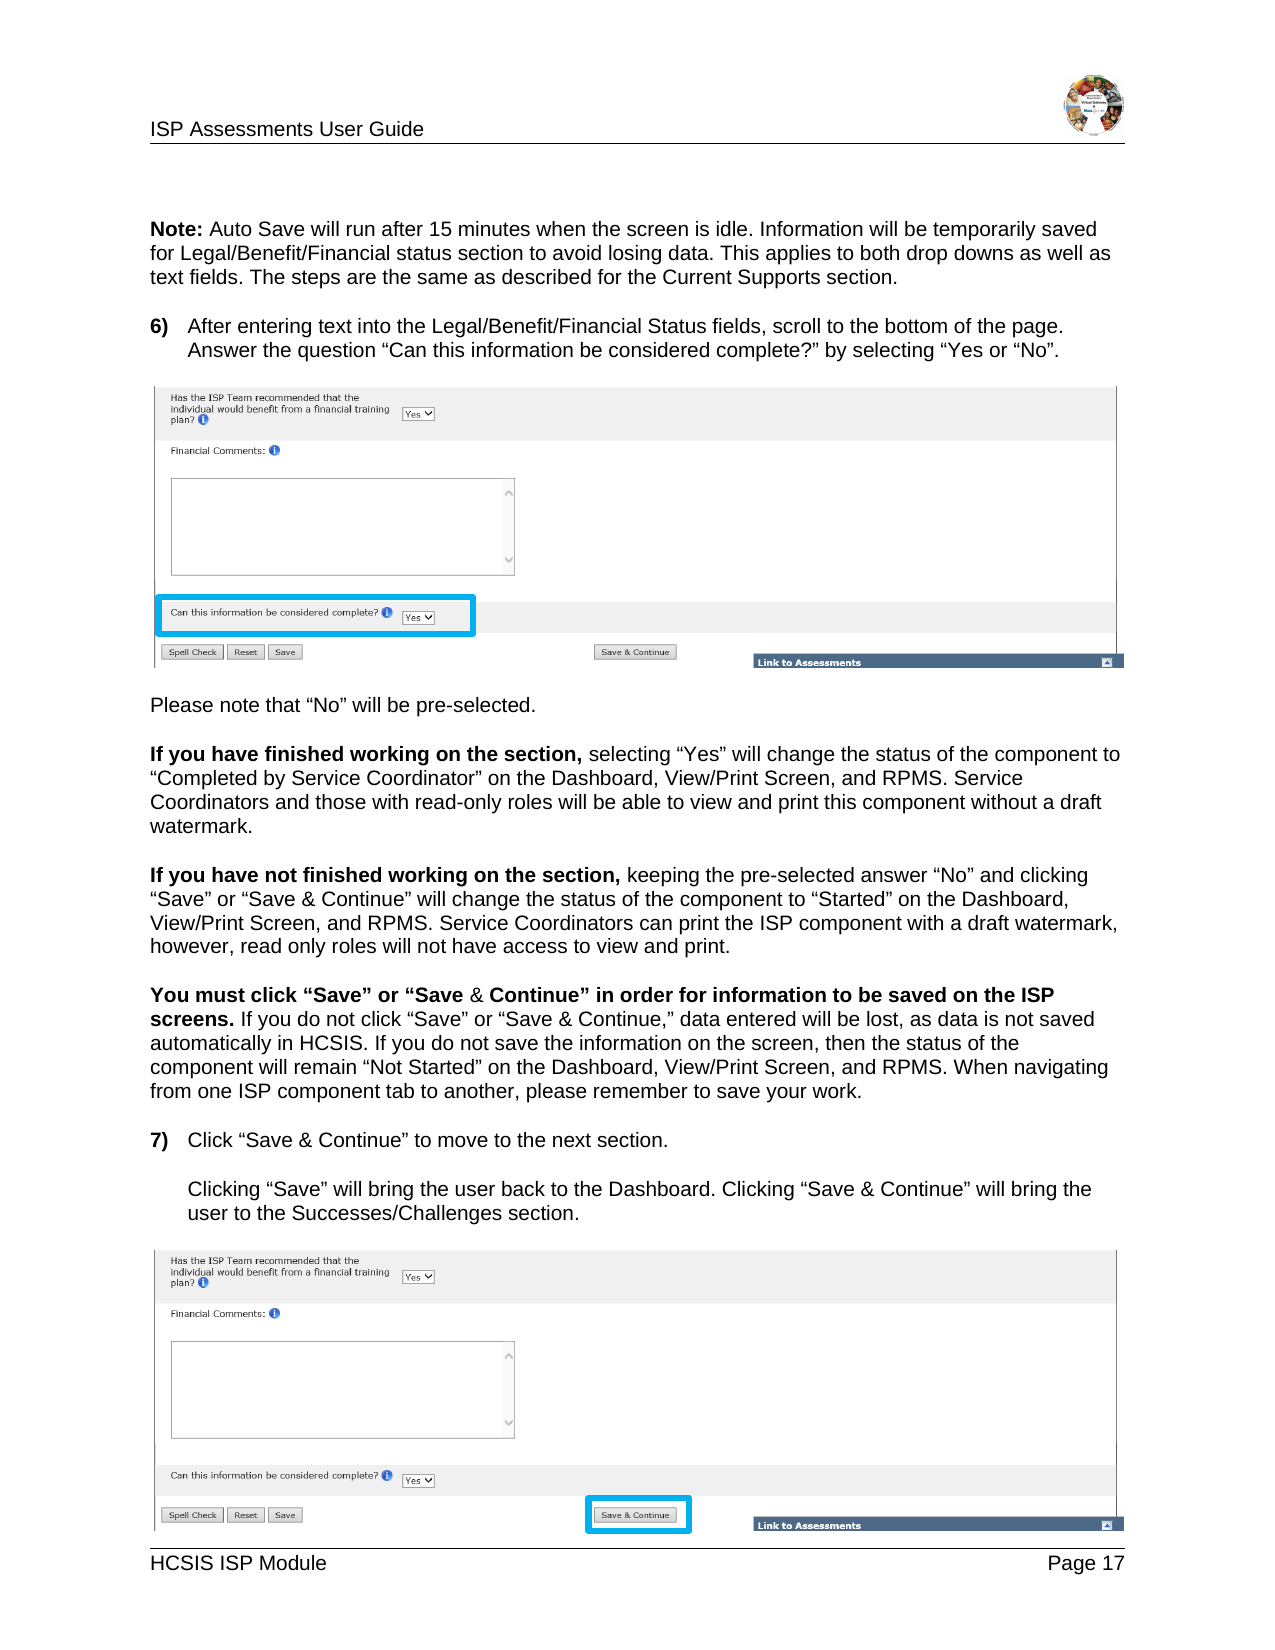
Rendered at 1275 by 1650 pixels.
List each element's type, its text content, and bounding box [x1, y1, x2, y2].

list Click “Save & Continue” to move to the next section. [150, 1128, 1125, 1152]
picture [150, 1250, 1124, 1531]
picture [150, 386, 1124, 668]
text You must click “Save” or “Save & Continue” in order for information to be saved on the ISP screens. If you do not click “Save” or “Save & Continue,” data entered will be lost, as data is not saved automatically in HCSIS. If you do not save the information on the screen, then the status of the component will remain “Not Started” on the Dashboard, View/Print Screen, and RPMS. When navigating from one ISP component tab to another, please remember to save your work. [150, 983, 1125, 1103]
text Clicking “Save” will bring the user back to the Dashboard. Clicking “Save & Continue” will bring the user to the Successes/Challenges section. [187, 1177, 1125, 1225]
text If you have not finished working on the section, keeping the pre-selected answer “No” and clicking “Save” or “Save & Continue” will change the status of the component to “Started” on the Dashboard, View/Print Screen, and RPMS. Service Coordinators can print the ISP component with a draft watermark, however, read only roles will not have access to view and print. [150, 862, 1125, 958]
picture [593, 1502, 685, 1527]
text Please note that “No” will be pre-selected. [150, 693, 1125, 717]
list After entering text into the Legal/Benefit/Financial Status fields, scroll to the bottom of the page. Answer the question “Can this information be considered complete?” by selecting “Yes or “No”. [150, 314, 1125, 362]
text Note: Auto Save will run after 15 minutes when the screen is idle. Information will be temporarily saved for Legal/Benefit/Financial status section to avoid losing data. This applies to both drop downs as well as text fields. The steps are the same as described for the Current Supports section. [150, 217, 1125, 289]
text If you have finished working on the section, selecting “Yes” will change the status of the component to “Completed by Service Coordinator” on the Dashboard, View/Print Screen, and RPMS. Service Coordinators and those with read-only roles will be able to view and print this component without a draft watermark. [150, 742, 1125, 837]
picture [1062, 75, 1125, 136]
